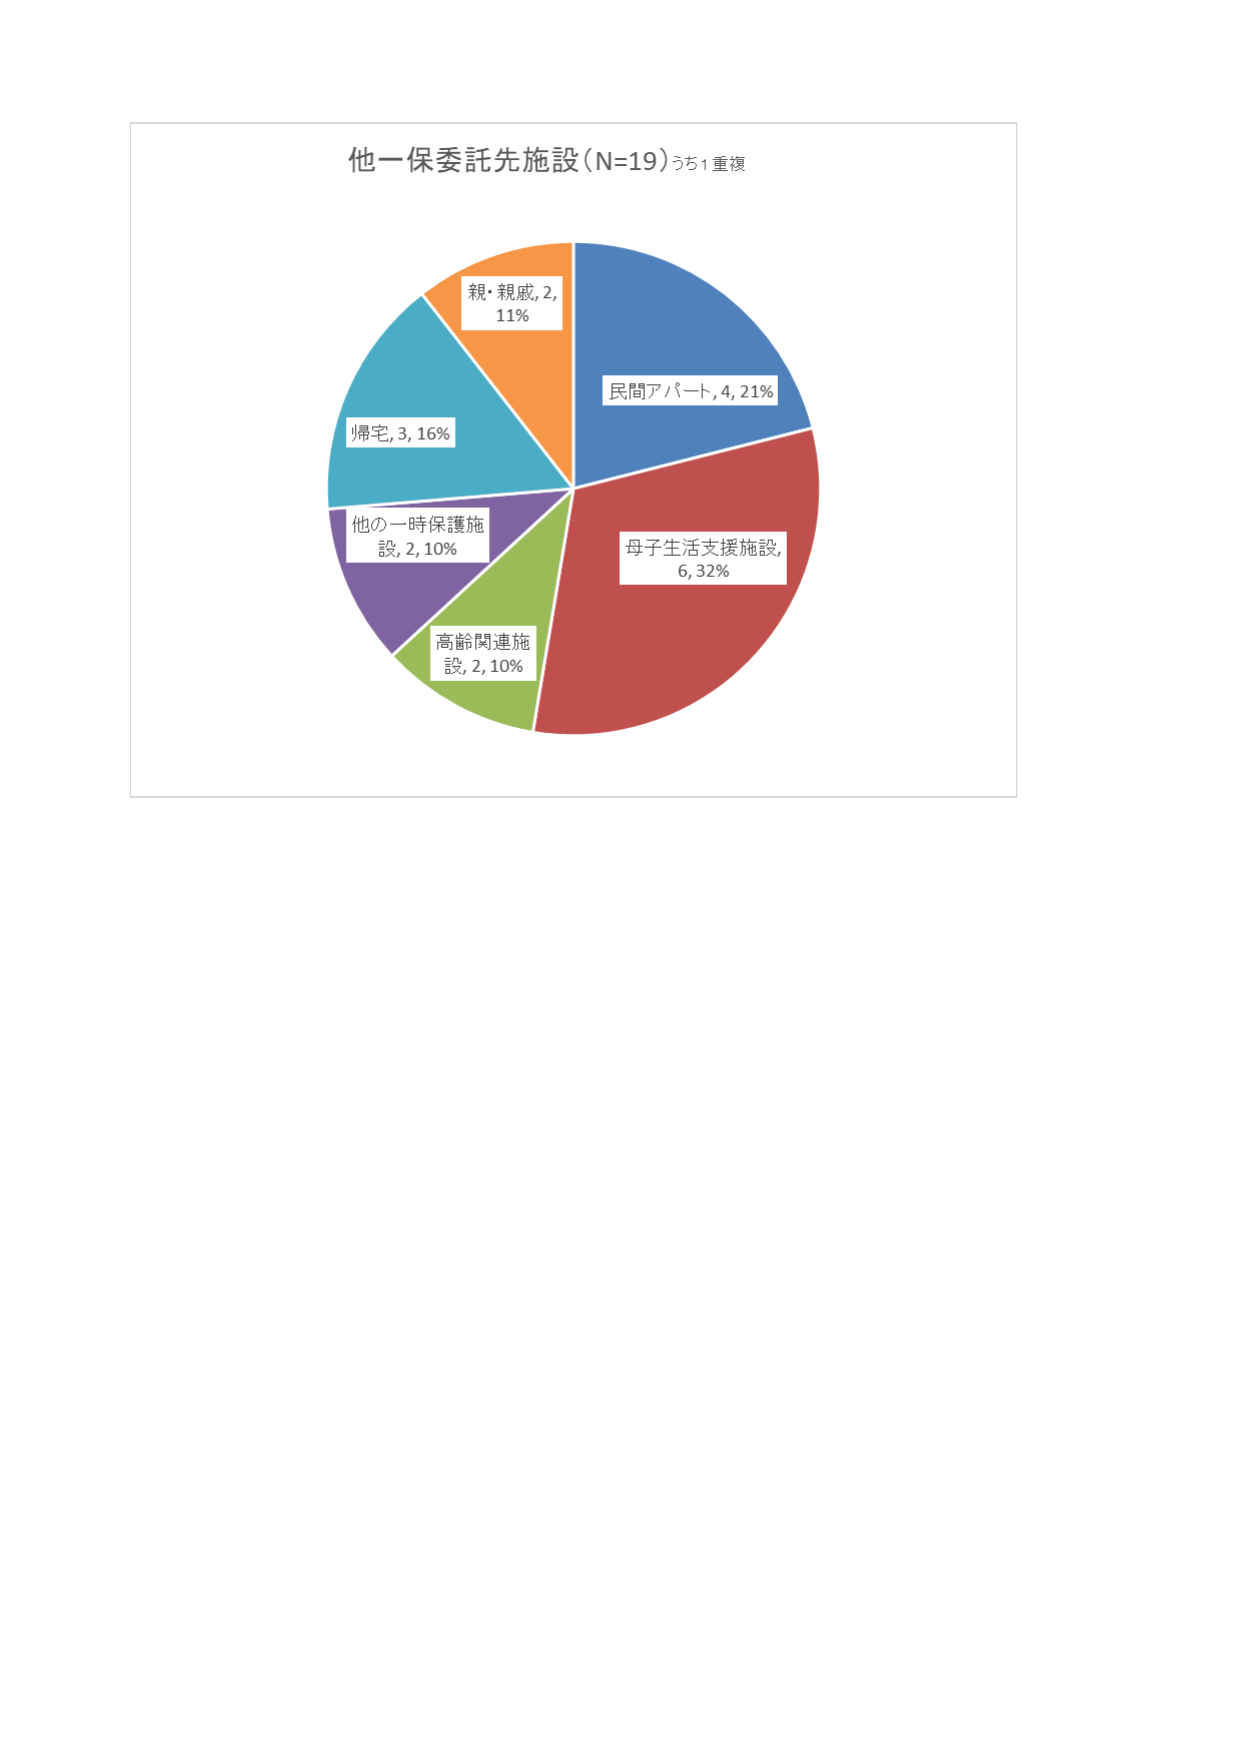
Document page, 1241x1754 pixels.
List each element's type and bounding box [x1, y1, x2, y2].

picture [129, 122, 1018, 798]
